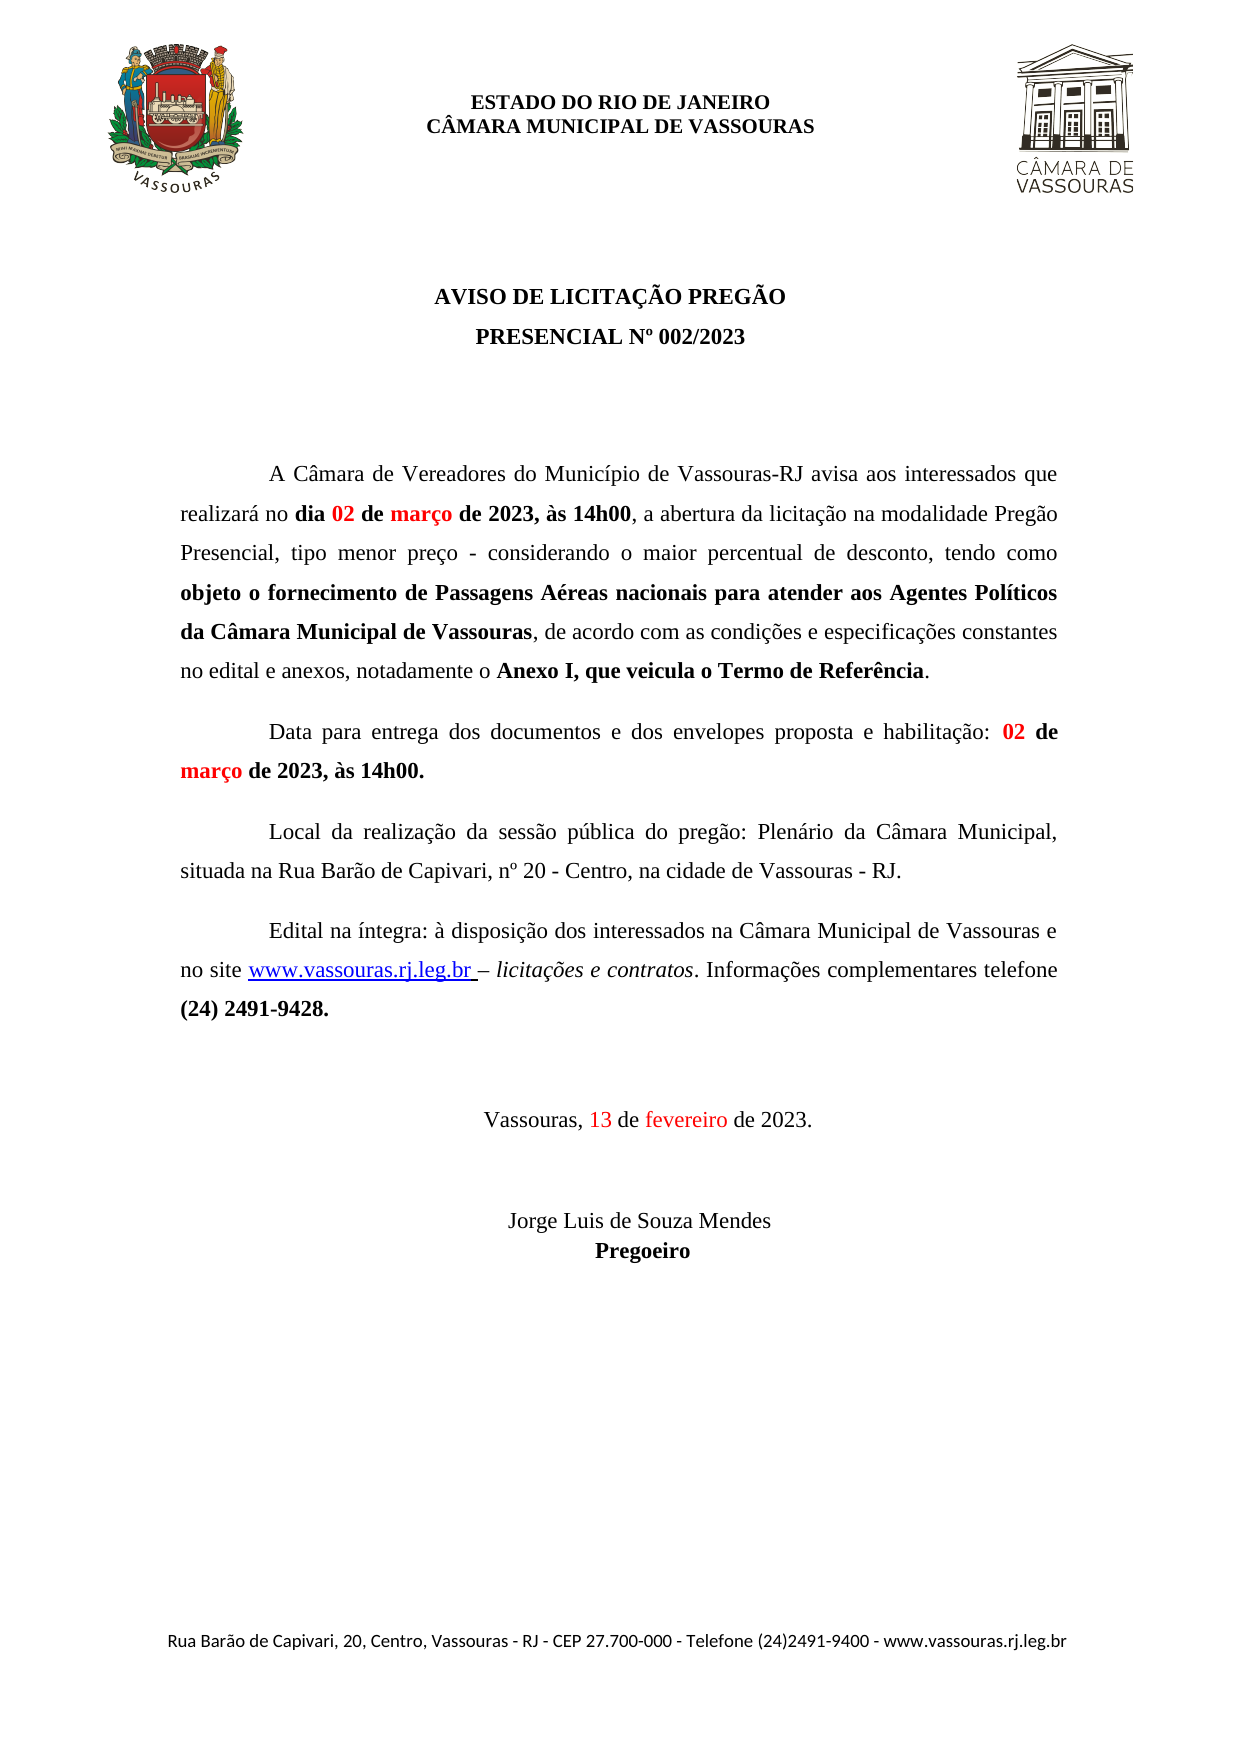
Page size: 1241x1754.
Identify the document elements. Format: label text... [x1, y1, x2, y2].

text Jorge Luis de Souza Mendes [472, 1207, 807, 1233]
text AVISO DE LICITAÇÃO PREGÃO PRESENCIAL Nº 002/2023 [399, 283, 822, 349]
picture [107, 44, 244, 193]
text Vassouras, 13 de fevereiro de 2023. [444, 1106, 851, 1133]
text Edital na íntegra: à disposição dos interessados na Câmara Municipal de Vassouras e no site www.vassouras.rj.leg.br – licitações e contratos. Informações complementares telefone (24) 2491-9428. [180, 917, 1058, 1022]
picture [1016, 44, 1134, 193]
text Pregoeiro [472, 1237, 807, 1264]
text Data para entrega dos documentos e dos envelopes proposta e habilitação: 02 de março de 2023, às 14h00. [180, 718, 1058, 784]
text Local da realização da sessão pública do pregão: Plenário da Câmara Municipal, situada na Rua Barão de Capivari, nº 20 - Centro, na cidade de Vassouras - RJ. [180, 818, 1058, 883]
text A Câmara de Vereadores do Município de Vassouras-RJ avisa aos interessados que realizará no dia 02 de março de 2023, às 14h00, a abertura da licitação na modalidade Pregão Presencial, tipo menor preço - considerando o maior percentual de desconto, tendo como objeto o fornecimento de Passagens Aéreas nacionais para atender aos Agentes Políticos da Câmara Municipal de Vassouras, de acordo com as condições e especificações constantes no edital e anexos, notadamente o Anexo I, que veicula o Termo de Referência. [180, 460, 1059, 684]
